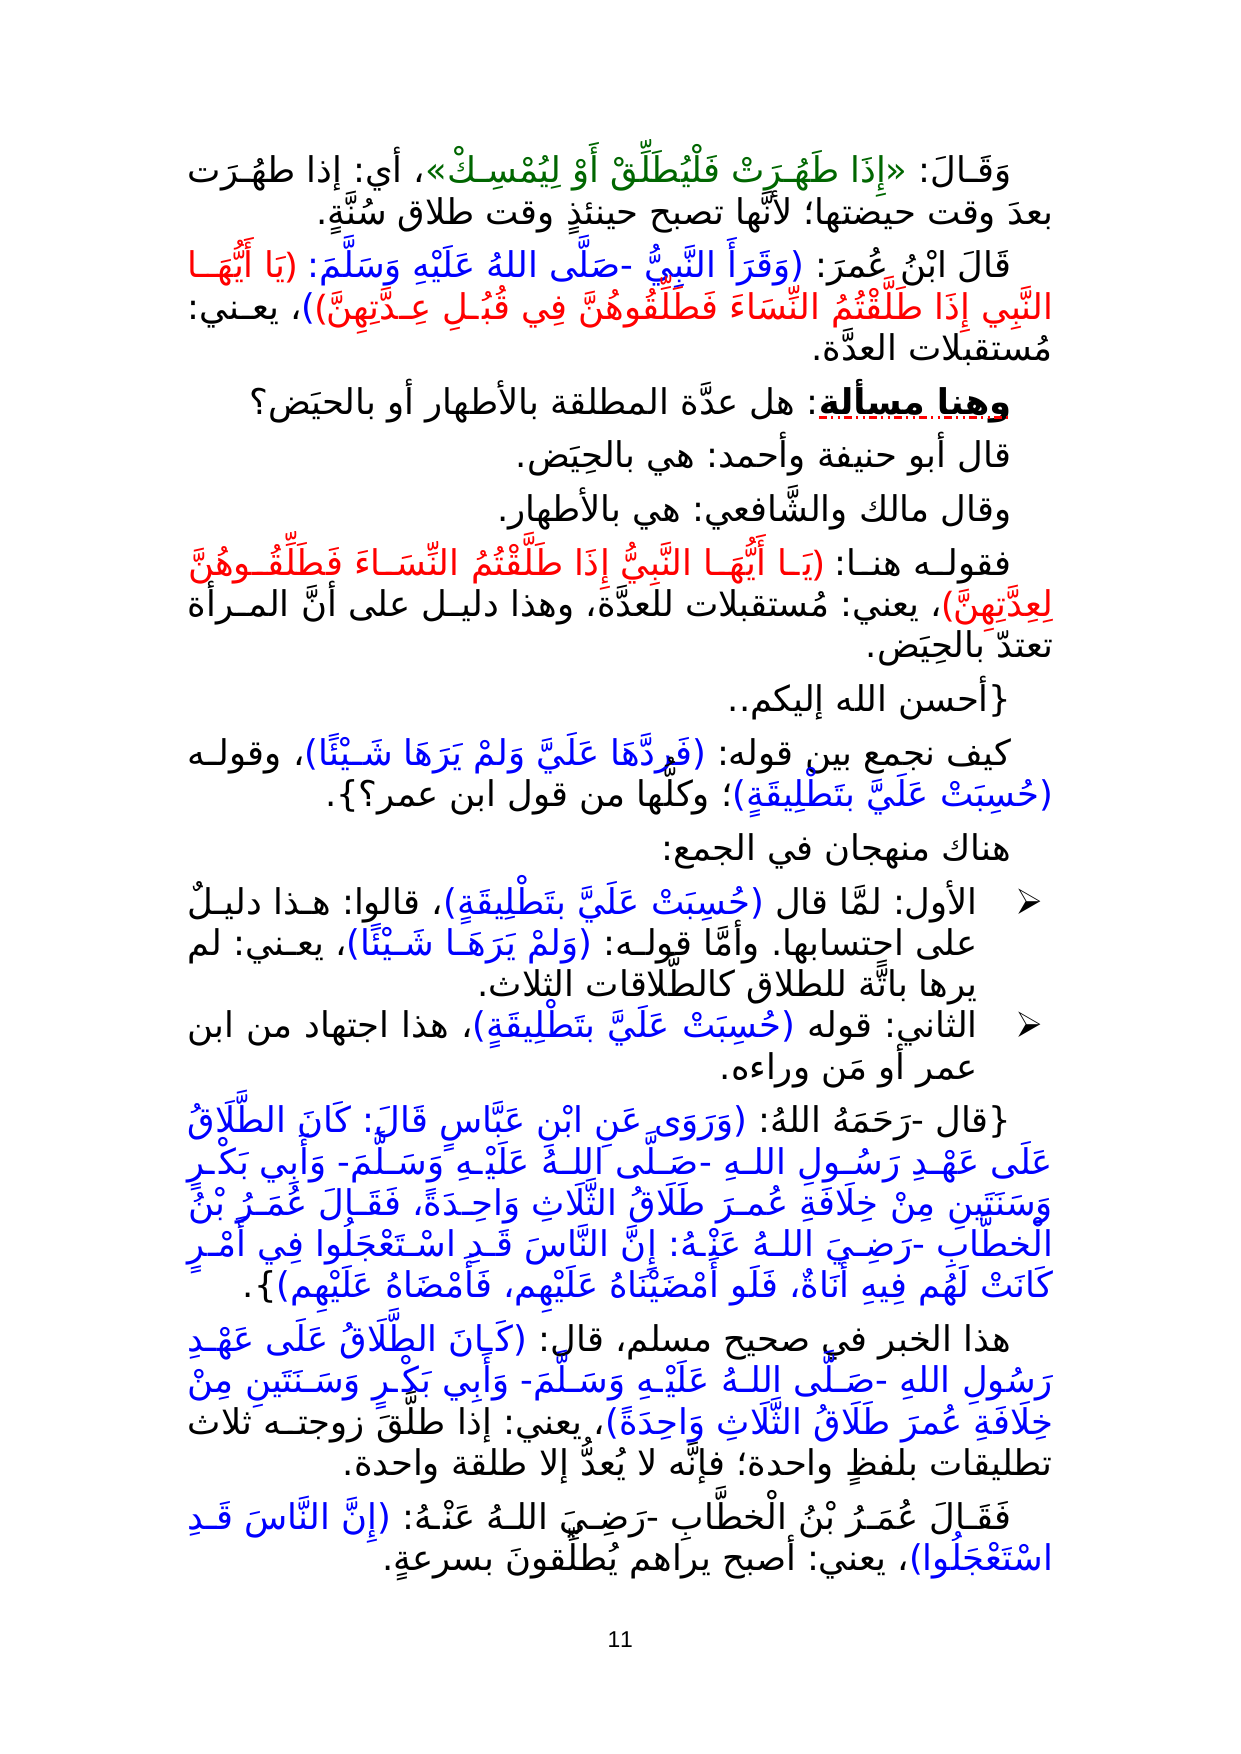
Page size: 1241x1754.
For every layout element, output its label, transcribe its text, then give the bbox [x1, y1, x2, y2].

text وقال مالك والشَّافعي: هي بالأطهار. [187, 489, 1053, 530]
text كيف نجمع بين قوله: (فَردَّهَا عَلَيَّ وَلمْ يَرَهَا شَيْئًا)، وقوله (حُسِبَتْ عَلَيَّ بتَطْلِيقَةٍ)؛ وكلُّها من قول ابن عمر؟}. [187, 732, 1053, 815]
text هذا الخبر في صحيح مسلم، قال: (كَانَ الطَّلَاقُ عَلَى عَهْدِ رَسُولِ اللهِ -صَلَّى اللهُ عَلَيْهِ وَسَلَّمَ- وَأَبِي بَكْرٍ وَسَنَتَينِ مِنْ خِلَافَةِ عُمرَ طَلَاقُ الثَّلَاثِ وَاحِدَةً)، يعني: إذا طلَّقَ زوجته ثلاث تطليقات بلفظٍ واحدة؛ فإنَّه لا يُعدُّ إلا طلقة واحدة. [187, 1319, 1053, 1484]
list الثاني: قوله (حُسِبَتْ عَلَيَّ بتَطْلِيقَةٍ)، هذا اجتهاد من ابن عمر أو مَن وراءه. [187, 1005, 1015, 1087]
text قال أبو حنيفة وأحمد: هي بالحِيَض. [187, 435, 1053, 476]
list الأول: لمَّا قال (حُسِبَتْ عَلَيَّ بتَطْلِيقَةٍ)، قالوا: هذا دليلٌ على احتسابها. وأمَّا قوله: (وَلمْ يَرَهَا شَيْئًا)، يعني: لم يرها باتًّة للطلاق كالطَّلاقات الثلاث. [187, 881, 1015, 1005]
text وَقَالَ: «إِذَا طَهُرَتْ فَلْيُطَلِّقْ أَوْ لِيُمْسِكْ»، أي: إذا طهُرَت بعدَ وقت حيضتها؛ لأنَّها تصبح حينئذٍ وقت طلاق سُنَّةٍ. [187, 150, 1053, 232]
text هناك منهجان في الجمع: [187, 827, 1053, 869]
text {أحسن الله إليكم.. [187, 679, 1053, 720]
text فَقَالَ عُمَرُ بْنُ الْخطَّابِ -رَضِيَ اللهُ عَنْهُ: (إِنَّ النَّاسَ قَدِ اسْتَعْجَلُوا)، يعني: أصبح يراهم يُطلِّقونَ بسرعةٍ. [187, 1496, 1053, 1579]
text وهنا مسألة: هل عدَّة المطلقة بالأطهار أو بالحيَض؟ [187, 381, 1053, 422]
text {قال -رَحَمَهُ اللهُ: (وَرَوَى عَنِ ابْنِ عَبَّاسٍ قَالَ: كَانَ الطَّلَاقُ عَلَى عَهْدِ رَسُولِ اللهِ -صَلَّى اللهُ عَلَيْهِ وَسَلَّمَ- وَأَبِي بَكْرٍ وَسَنَتَينِ مِنْ خِلَافَةِ عُمرَ طَلَاقُ الثَّلَاثِ وَاحِدَةً، فَقَالَ عُمَرُ بْنُ الْخطَّابِ -رَضِيَ اللهُ عَنْهُ: إِنَّ النَّاسَ قَدِ اسْتَعْجَلُوا فِي أَمْرٍ كَانَتْ لَهُم فِيهِ أَنَاةٌ، فَلَو أَمْضَيْنَاهُ عَلَيْهِم، فَأَمْضَاهُ عَلَيْهِم)}. [187, 1100, 1053, 1306]
text قَالَ ابْنُ عُمرَ: (وَقَرَأَ النَّبِيُّ -صَلَّى اللهُ عَلَيْهِ وَسَلَّمَ: ﴿يَا أَيُّهَا النَّبِي إِذَا طَلَّقْتُمُ النِّسَاءَ فَطَلِّقُوهُنَّ فِي قُبُلِ عِدَّتِهِنَّ﴾)، يعني: مُستقبلات العدَّة. [187, 245, 1053, 369]
text فقوله هنا: ﴿يَا أَيُّهَا النَّبِيُّ إِذَا طَلَّقْتُمُ النِّسَاءَ فَطَلِّقُوهُنَّ لِعِدَّتِهِنَّ﴾، يعني: مُستقبلات للعدَّة، وهذا دليل على أنَّ المرأة تعتدّ بالحِيَض. [187, 542, 1053, 666]
